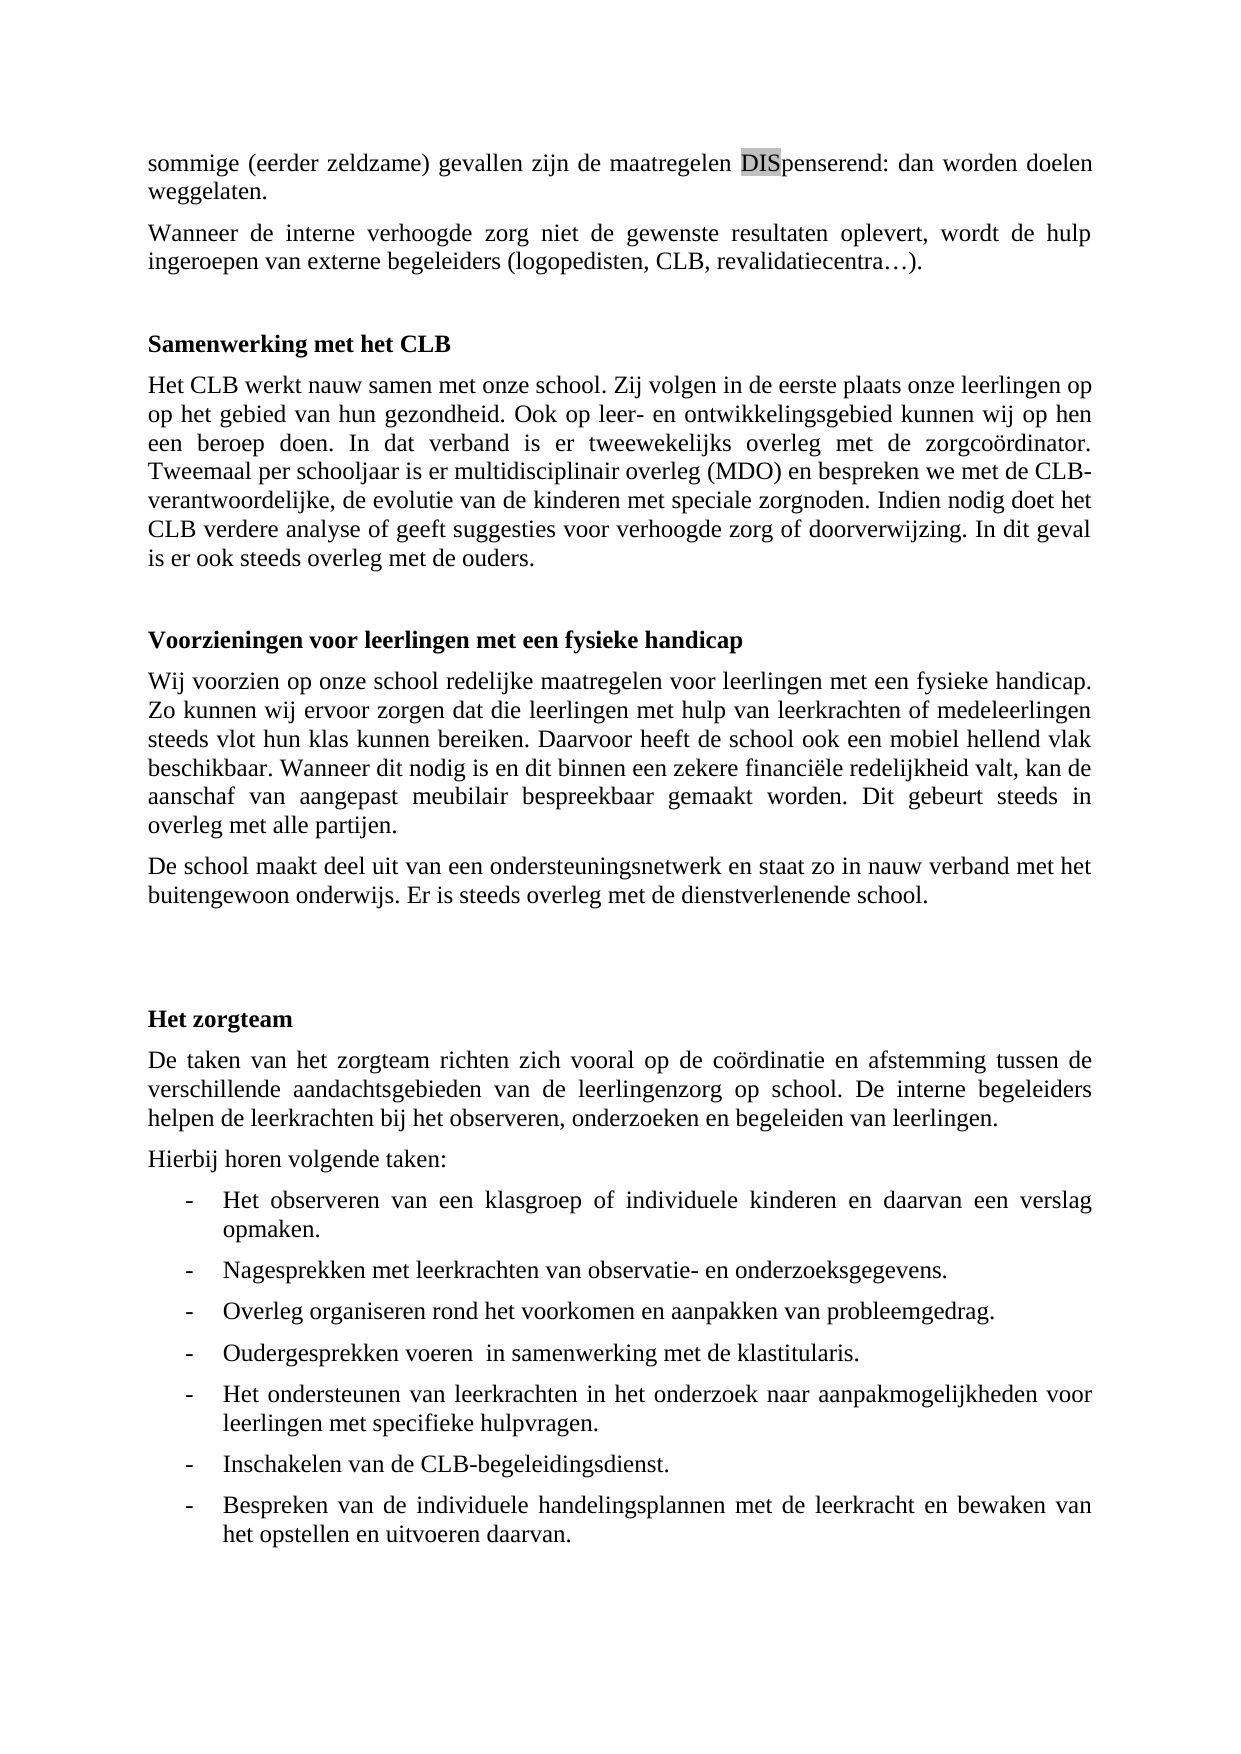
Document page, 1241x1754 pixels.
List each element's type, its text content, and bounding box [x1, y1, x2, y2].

text De school maakt deel uit van een ondersteuningsnetwerk en staat zo in nauw verband met het buitengewoon onderwijs. Er is steeds overleg met de dienstverlenende school. [148, 851, 1093, 909]
text Wij voorzien op onze school redelijke maatregelen voor leerlingen met een fysieke handicap. Zo kunnen wij ervoor zorgen dat die leerlingen met hulp van leerkrachten of medeleerlingen steeds vlot hun klas kunnen bereiken. Daarvoor heeft de school ook een mobiel hellend vlak beschikbaar. Wanneer dit nodig is en dit binnen een zekere financiële redelijkheid valt, kan de aanschaf van aangepast meubilair bespreekbaar gemaakt worden. Dit gebeurt steeds in overleg met alle partijen. [148, 666, 1093, 839]
list Oudergesprekken voeren in samenwerking met de klastitularis. [185, 1338, 1093, 1366]
text De taken van het zorgteam richten zich vooral op de coördinatie en afstemming tussen de verschillende aandachtsgebieden van de leerlingenzorg op school. De interne begeleiders helpen de leerkrachten bij het observeren, onderzoeken en begeleiden van leerlingen. [148, 1045, 1093, 1131]
list Het ondersteunen van leerkrachten in het onderzoek naar aanpakmogelijkheden voor leerlingen met specifieke hulpvragen. [185, 1379, 1093, 1436]
text Samenwerking met het CLB [148, 329, 1093, 358]
list Nagesprekken met leerkrachten van observatie- en onderzoeksgegevens. [185, 1255, 1093, 1284]
list Overleg organiseren rond het voorkomen en aanpakken van probleemgedrag. [185, 1296, 1093, 1325]
text Het zorgteam [148, 1004, 1093, 1033]
list Het observeren van een klasgroep of individuele kinderen en daarvan een verslag opmaken. [185, 1185, 1093, 1243]
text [148, 148, 1093, 205]
text Het CLB werkt nauw samen met onze school. Zij volgen in de eerste plaats onze leerlingen op op het gebied van hun gezondheid. Ook op leer- en ontwikkelingsgebied kunnen wij op hen een beroep doen. In dat verband is er tweewekelijks overleg met de zorgcoördinator. Tweemaal per schooljaar is er multidisciplinair overleg (MDO) en bespreken we met de CLB-verantwoordelijke, de evolutie van de kinderen met speciale zorgnoden. Indien nodig doet het CLB verdere analyse of geeft suggesties voor verhoogde zorg of doorverwijzing. In dit geval is er ook steeds overleg met de ouders. [148, 370, 1093, 571]
text Hierbij horen volgende taken: [148, 1144, 1093, 1173]
text Wanneer de interne verhoogde zorg niet de gewenste resultaten oplevert, wordt de hulp ingeroepen van externe begeleiders (logopedisten, CLB, revalidatiecentra…). [148, 218, 1093, 275]
list Bespreken van de individuele handelingsplannen met de leerkracht en bewaken van het opstellen en uitvoeren daarvan. [185, 1490, 1093, 1548]
list Inschakelen van de CLB-begeleidingsdienst. [185, 1449, 1093, 1478]
text Voorzieningen voor leerlingen met een fysieke handicap [148, 625, 1093, 654]
